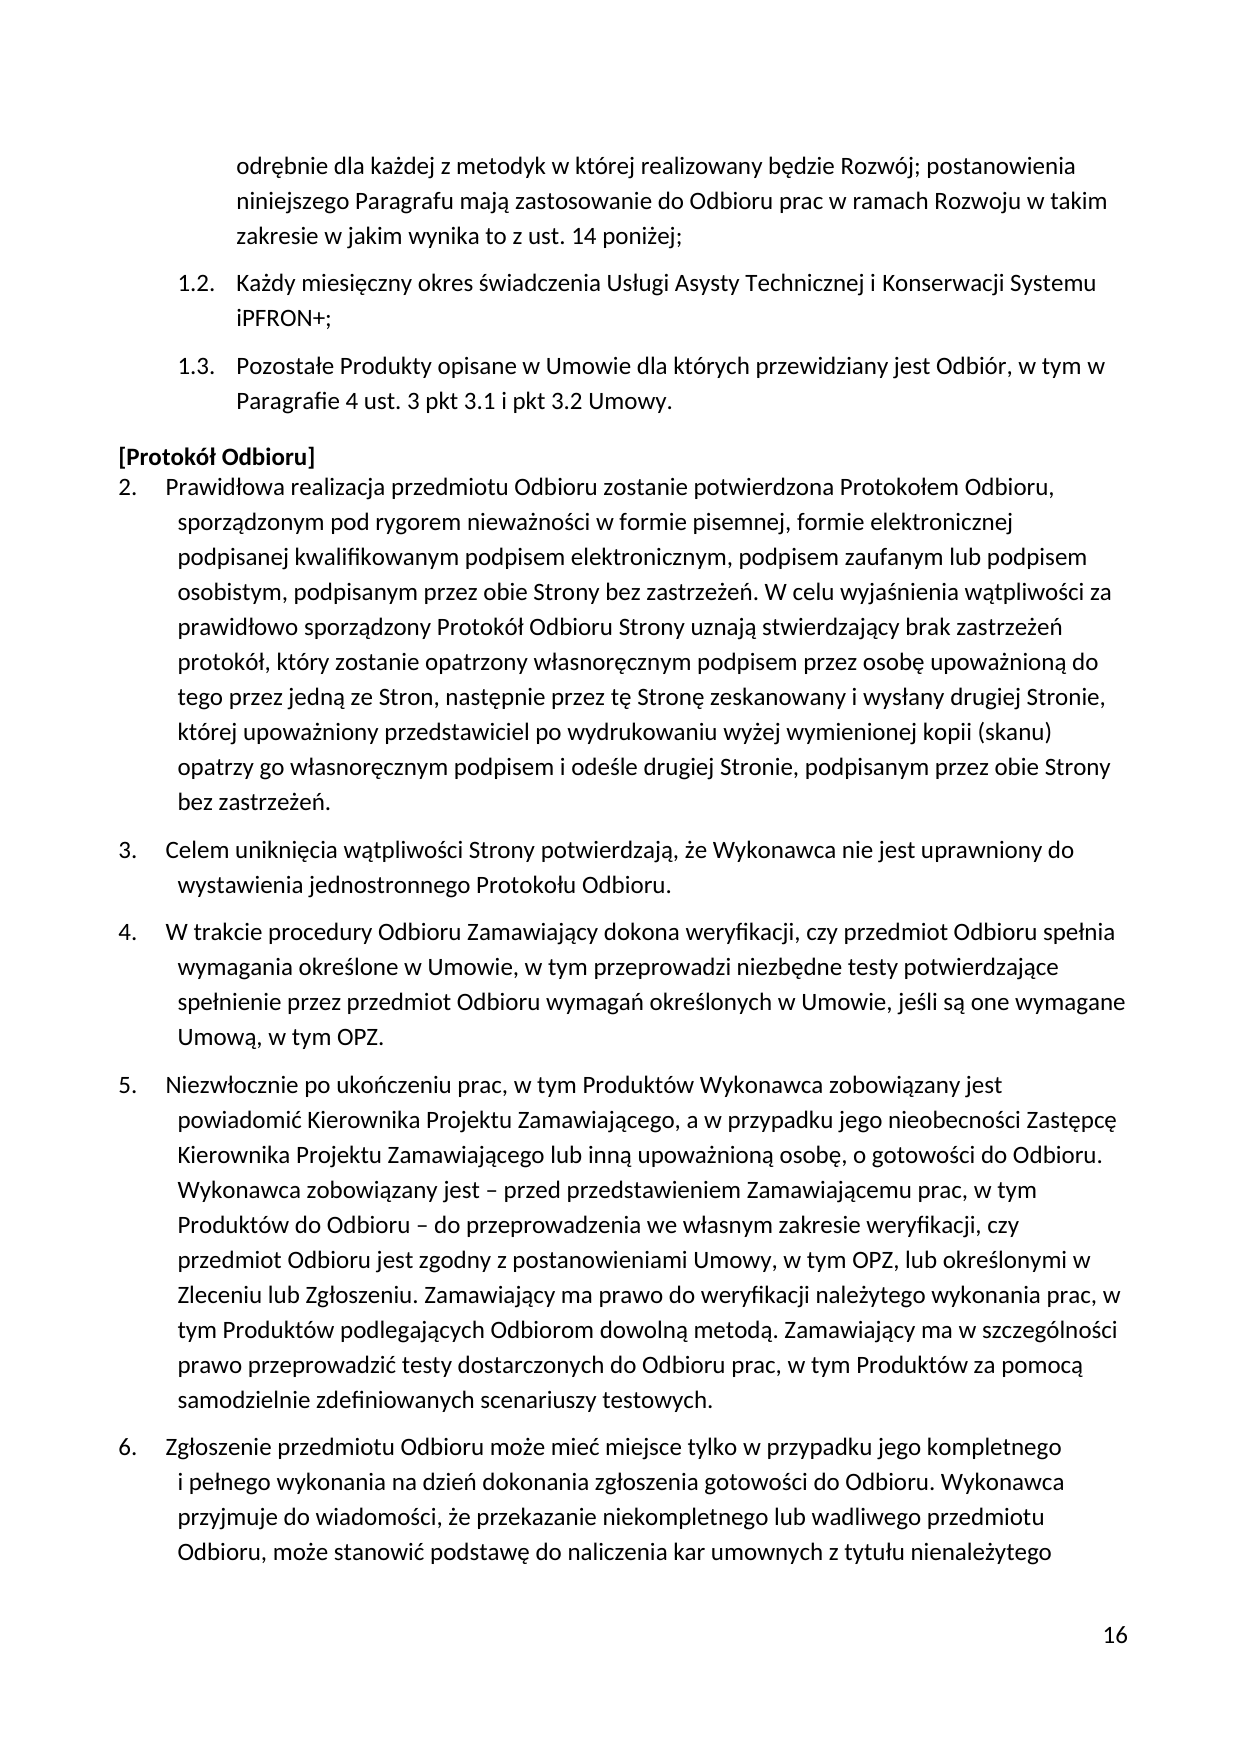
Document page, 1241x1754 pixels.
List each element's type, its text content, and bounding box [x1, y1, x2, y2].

list Celem uniknięcia wątpliwości Strony potwierdzają, że Wykonawca nie jest uprawniony do wystawienia jednostronnego Protokołu Odbioru. [118, 834, 1128, 899]
list Niezwłocznie po ukończeniu prac, w tym Produktów Wykonawca zobowiązany jest powiadomić Kierownika Projektu Zamawiającego, a w przypadku jego nieobecności Zastępcę Kierownika Projektu Zamawiającego lub inną upoważnioną osobę, o gotowości do Odbioru. Wykonawca zobowiązany jest – przed przedstawieniem Zamawiającemu prac, w tym Produktów do Odbioru – do przeprowadzenia we własnym zakresie weryfikacji, czy przedmiot Odbioru jest zgodny z postanowieniami Umowy, w tym OPZ, lub określonymi w Zleceniu lub Zgłoszeniu. Zamawiający ma prawo do weryfikacji należytego wykonania prac, w tym Produktów podlegających Odbiorom dowolną metodą. Zamawiający ma w szczególności prawo przeprowadzić testy dostarczonych do Odbioru prac, w tym Produktów za pomocą samodzielnie zdefiniowanych scenariuszy testowych. [118, 1069, 1128, 1414]
list Pozostałe Produkty opisane w Umowie dla których przewidziany jest Odbiór, w tym w Paragrafie 4 ust. 3 pkt 3.1 i pkt 3.2 Umowy. [177, 350, 1128, 416]
subtitle [Protokół Odbioru] [118, 441, 1128, 471]
list W trakcie procedury Odbioru Zamawiający dokona weryfikacji, czy przedmiot Odbioru spełnia wymagania określone w Umowie, w tym przeprowadzi niezbędne testy potwierdzające spełnienie przez przedmiot Odbioru wymagań określonych w Umowie, jeśli są one wymagane Umową, w tym OPZ. [118, 916, 1128, 1052]
list Prawidłowa realizacja przedmiotu Odbioru zostanie potwierdzona Protokołem Odbioru, sporządzonym pod rygorem nieważności w formie pisemnej, formie elektronicznej podpisanej kwalifikowanym podpisem elektronicznym, podpisem zaufanym lub podpisem osobistym, podpisanym przez obie Strony bez zastrzeżeń. W celu wyjaśnienia wątpliwości za prawidłowo sporządzony Protokół Odbioru Strony uznają stwierdzający brak zastrzeżeń protokół, który zostanie opatrzony własnoręcznym podpisem przez osobę upoważnioną do tego przez jedną ze Stron, następnie przez tę Stronę zeskanowany i wysłany drugiej Stronie, której upoważniony przedstawiciel po wydrukowaniu wyżej wymienionej kopii (skanu) opatrzy go własnoręcznym podpisem i odeśle drugiej Stronie, podpisanym przez obie Strony bez zastrzeżeń. [118, 471, 1128, 817]
list Każdy miesięczny okres świadczenia Usługi Asysty Technicznej i Konserwacji Systemu iPFRON+; [177, 267, 1128, 333]
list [177, 150, 1128, 251]
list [118, 1431, 1128, 1567]
